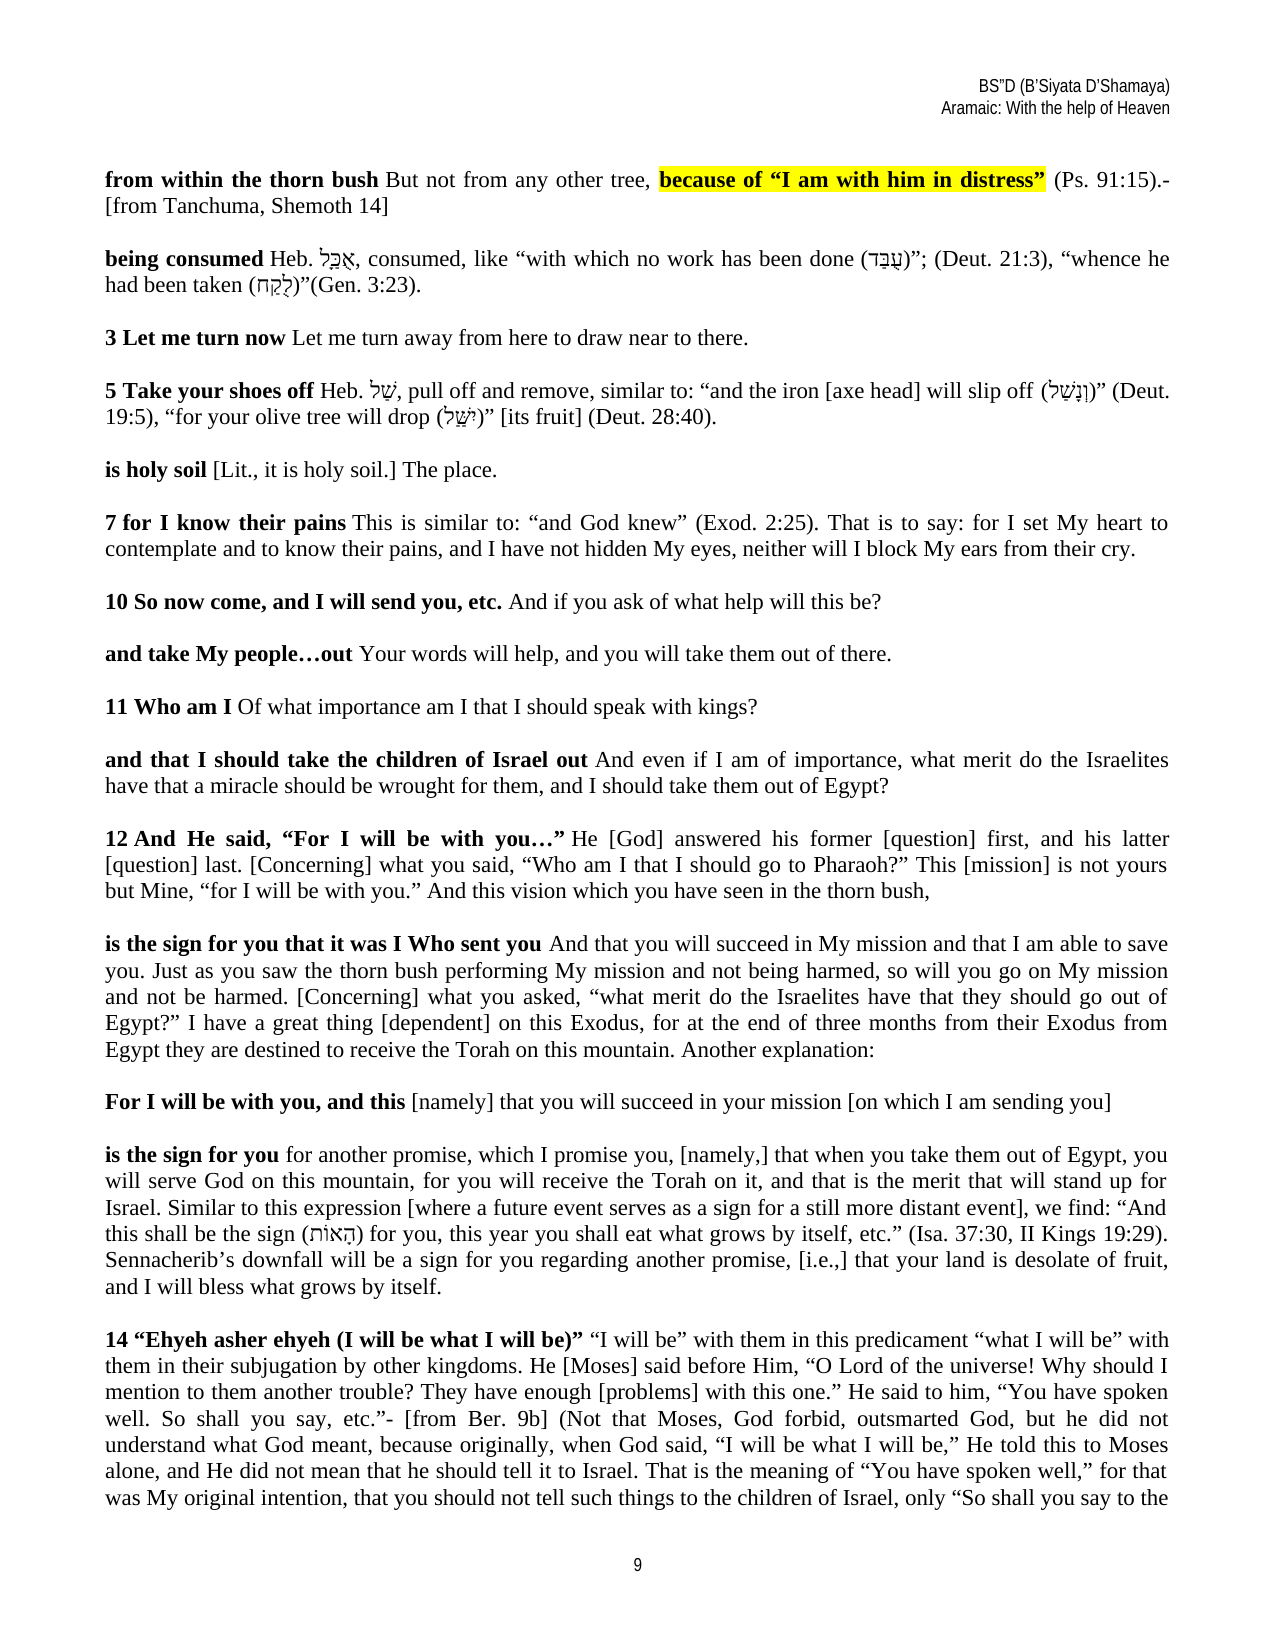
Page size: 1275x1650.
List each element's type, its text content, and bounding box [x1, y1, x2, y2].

text 7 for I know their pains This is similar to: “and God knew” (Exod. 2:25). That is to say: for I set My heart to contemplate and to know their pains, and I have not hidden My eyes, neither will I block My ears from their cry. [105, 509, 1170, 561]
text from within the thorn bush But not from any other tree, because of “I am with him in distress” (Ps. 91:15).-[from Tanchuma, Shemoth 14] [105, 166, 1170, 219]
text 5 Take your shoes off Heb. שַׁל, pull off and remove, similar to: “and the iron [axe head] will slip off (וְנָשַׁל)” (Deut. 19:5), “for your olive tree will drop (יִשַַּׁל)” [its fruit] (Deut. 28:40). [105, 377, 1170, 429]
text is holy soil [Lit., it is holy soil.] The place. [105, 456, 1170, 482]
text being consumed Heb. אֻכַָּל, consumed, like “with which no work has been done (עֻבַּד)”; (Deut. 21:3), “whence he had been taken (לֻקַח)”(Gen. 3:23). [105, 245, 1170, 298]
text 12 And He said, “For I will be with you…” He [God] answered his former [question] first, and his latter [question] last. [Concerning] what you said, “Who am I that I should go to Pharaoh?” This [mission] is not yours but Mine, “for I will be with you.” And this vision which you have seen in the thorn bush, [105, 825, 1170, 904]
text 10 So now come, and I will send you, etc. And if you ask of what help will this be? [105, 588, 1170, 614]
text and that I should take the children of Israel out And even if I am of importance, what merit do the Israelites have that a miracle should be wrought for them, and I should take them out of Egypt? [105, 746, 1170, 798]
text 3 Let me turn now Let me turn away from here to draw near to there. [105, 324, 1170, 351]
text For I will be with you, and this [namely] that you will succeed in your mission [on which I am sending you] [105, 1088, 1170, 1115]
text is the sign for you that it was I Who sent you And that you will succeed in My mission and that I am able to save you. Just as you saw the thorn bush performing My mission and not being harmed, so will you go on My mission and not be harmed. [Concerning] what you asked, “what merit do the Israelites have that they should go out of Egypt?” I have a great thing [dependent] on this Exodus, for at the end of three months from their Exodus from Egypt they are destined to receive the Torah on this mountain. Another explanation: [105, 930, 1170, 1062]
text 11 Who am I Of what importance am I that I should speak with kings? [105, 693, 1170, 719]
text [105, 1326, 1170, 1510]
text is the sign for you for another promise, which I promise you, [namely,] that when you take them out of Egypt, you will serve God on this mountain, for you will receive the Torah on it, and that is the merit that will stand up for Israel. Similar to this expression [where a future event serves as a sign for a still more distant event], we find: “And this shall be the sign (הָאוֹת) for you, this year you shall eat what grows by itself, etc.” (Isa. 37:30, II Kings 19:29). Sennacherib’s downfall will be a sign for you regarding another promise, [i.e.,] that your land is desolate of fruit, and I will bless what grows by itself. [105, 1141, 1170, 1299]
text and take My people…out Your words will help, and you will take them out of there. [105, 640, 1170, 667]
